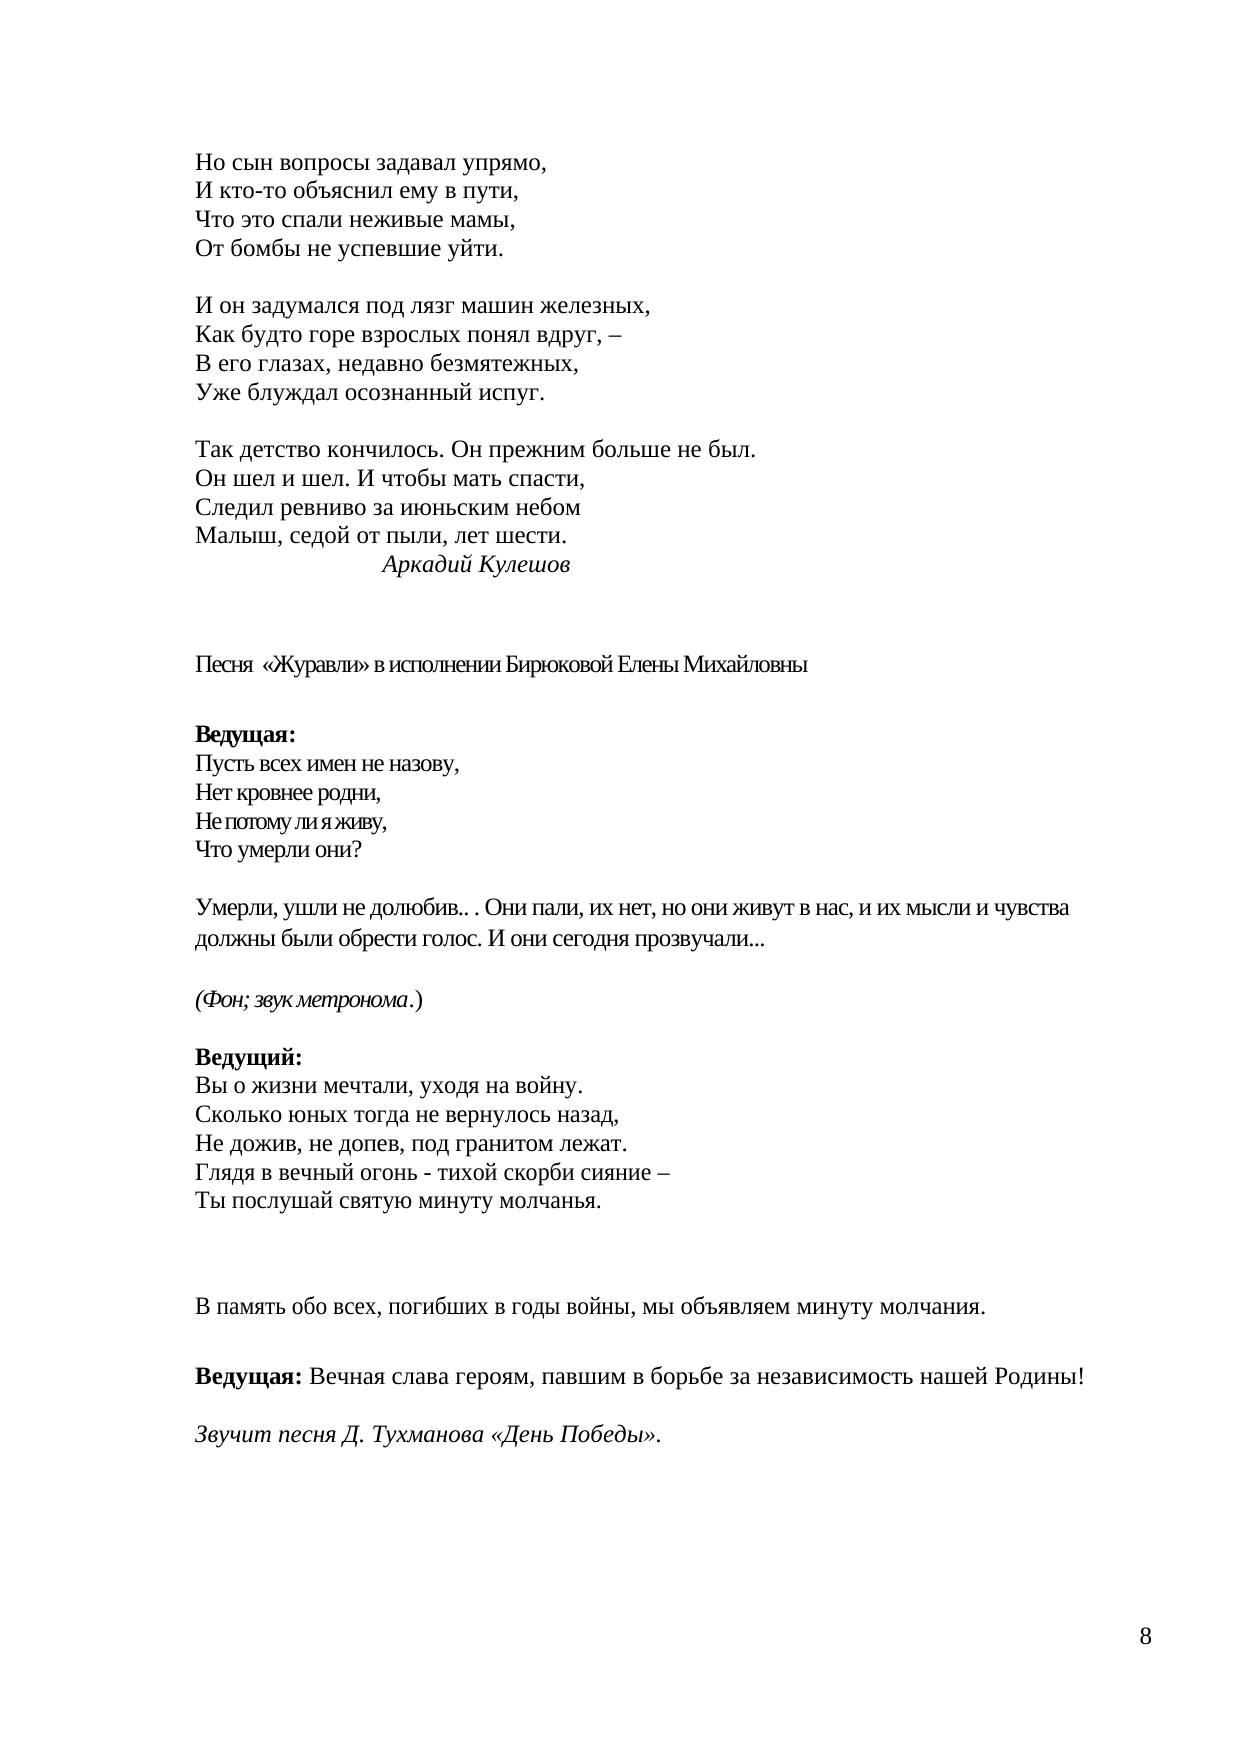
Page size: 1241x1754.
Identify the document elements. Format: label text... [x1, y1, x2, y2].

text Ведущая: Вечная слава героям, павшим в борьбе за независимость нашей Родины! Звучит песня Д. Тухманова «День Победы». [195, 1361, 1152, 1448]
text Умерли, ушли не долюбив.. . Они пали, их нет, но они живут в нас, и их мысли и чувства [195, 892, 1152, 921]
text И он задумался под лязг машин железных, [195, 291, 1152, 319]
text Что это спали неживые мамы, [195, 204, 1152, 233]
text В его глазах, недавно безмятежных, [195, 348, 1152, 377]
text Глядя в вечный огонь - тихой скорби сияние – [195, 1157, 816, 1186]
text должны были обрести голос. И они сегодня прозвучали... [195, 923, 852, 952]
text Но сын вопросы задавал упрямо, [195, 147, 1152, 176]
text Малыш, седой от пыли, лет шести. [195, 521, 1152, 549]
text Аркадий Кулешов [195, 549, 1152, 578]
text Ты послушай святую минуту молчанья. [195, 1186, 816, 1214]
text Уже блуждал осознанный испуг. [195, 377, 1152, 406]
text Ведущий: [195, 1042, 816, 1071]
text От бомбы не успевшие уйти. [195, 233, 1152, 262]
text Нет кровнее родни, [195, 777, 1152, 806]
text Он шел и шел. И чтобы мать спасти, [195, 463, 1152, 492]
text Что умерли они? [195, 834, 1152, 863]
text Сколько юных тогда не вернулось назад, [195, 1099, 816, 1128]
text Ведущая: [195, 719, 1152, 748]
text Пусть всех имен не назову, [195, 748, 1152, 777]
text Следил ревниво за июньским небом [195, 492, 1152, 521]
text Как будто горе взрослых понял вдруг, – [195, 319, 1152, 348]
text (Фон; звук метронома.) [195, 984, 852, 1013]
text Не дожив, не допев, под гранитом лежат. [195, 1128, 816, 1157]
text Так детство кончилось. Он прежним больше не был. [195, 434, 1152, 463]
text И кто-то объяснил ему в пути, [195, 176, 1152, 204]
text Вы о жизни мечтали, уходя на войну. [195, 1071, 816, 1099]
text Песня «Журавли» в исполнении Бирюковой Елены Михайловны [195, 649, 1152, 678]
text В память обо всех, погибших в годы войны, мы объявляем минуту молчания. [195, 1291, 1152, 1319]
text Не потому ли я живу, [195, 806, 1152, 834]
